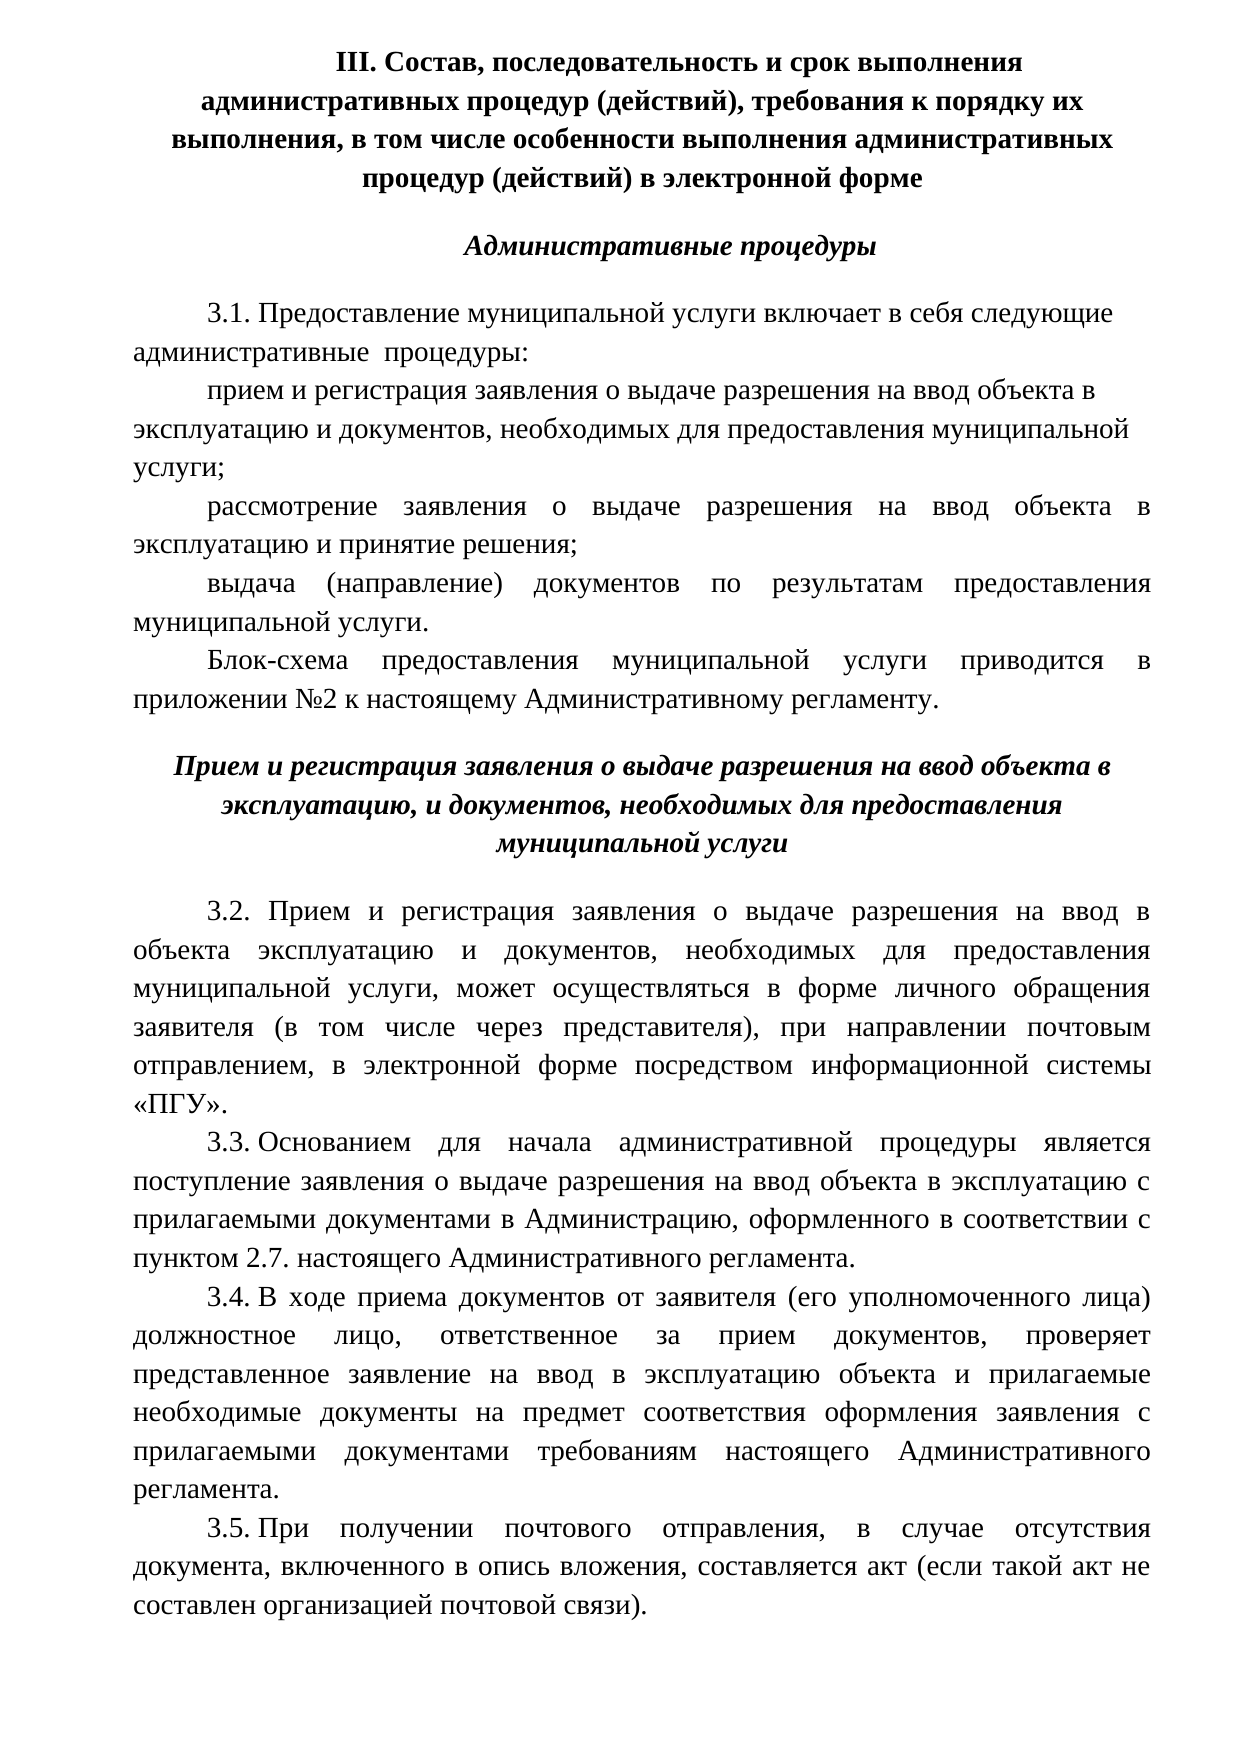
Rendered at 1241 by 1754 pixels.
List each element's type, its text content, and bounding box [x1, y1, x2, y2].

text 3.3. Основанием для начала административной процедуры является поступление заявления о выдаче разрешения на ввод объекта в эксплуатацию с прилагаемыми документами в Администрацию, оформленного в соответствии с пунктом 2.7. настоящего Административного регламента. [133, 1124, 1152, 1274]
text III. Состав, последовательность и срок выполнения административных процедур (действий), требования к порядку их выполнения, в том числе особенности выполнения административных процедур (действий) в электронной форме [133, 44, 1152, 193]
text рассмотрение заявления о выдаче разрешения на ввод объекта в эксплуатацию и принятие решения; [133, 488, 1152, 560]
text 3.4. В ходе приема документов от заявителя (его уполномоченного лица) должностное лицо, ответственное за прием документов, проверяет представленное заявление на ввод в эксплуатацию объекта и прилагаемые необходимые документы на предмет соответствия оформления заявления с прилагаемыми документами требованиям настоящего Административного регламента. [133, 1279, 1152, 1505]
text Блок-схема предоставления муниципальной услуги приводится в приложении №2 к настоящему Административному регламенту. [133, 642, 1152, 714]
text прием и регистрация заявления о выдаче разрешения на ввод объекта в эксплуатацию и документов, необходимых для предоставления муниципальной услуги; [133, 372, 1152, 483]
text 3.5. При получении почтового отправления, в случае отсутствия документа, включенного в опись вложения, составляется акт (если такой акт не составлен организацией почтовой связи). [133, 1510, 1152, 1621]
text 3.2. Прием и регистрация заявления о выдаче разрешения на ввод в объекта эксплуатацию и документов, необходимых для предоставления муниципальной услуги, может осуществляться в форме личного обращения заявителя (в том числе через представителя), при направлении почтовым отправлением, в электронной форме посредством информационной системы «ПГУ». [133, 893, 1152, 1119]
text выдача (направление) документов по результатам предоставления муниципальной услуги. [133, 565, 1152, 637]
text Административные процедуры [133, 228, 1152, 261]
text Прием и регистрация заявления о выдаче разрешения на ввод объекта в эксплуатацию, и документов, необходимых для предоставления муниципальной услуги [133, 748, 1152, 859]
text 3.1. Предоставление муниципальной услуги включает в себя следующие административные процедуры: [133, 295, 1152, 367]
